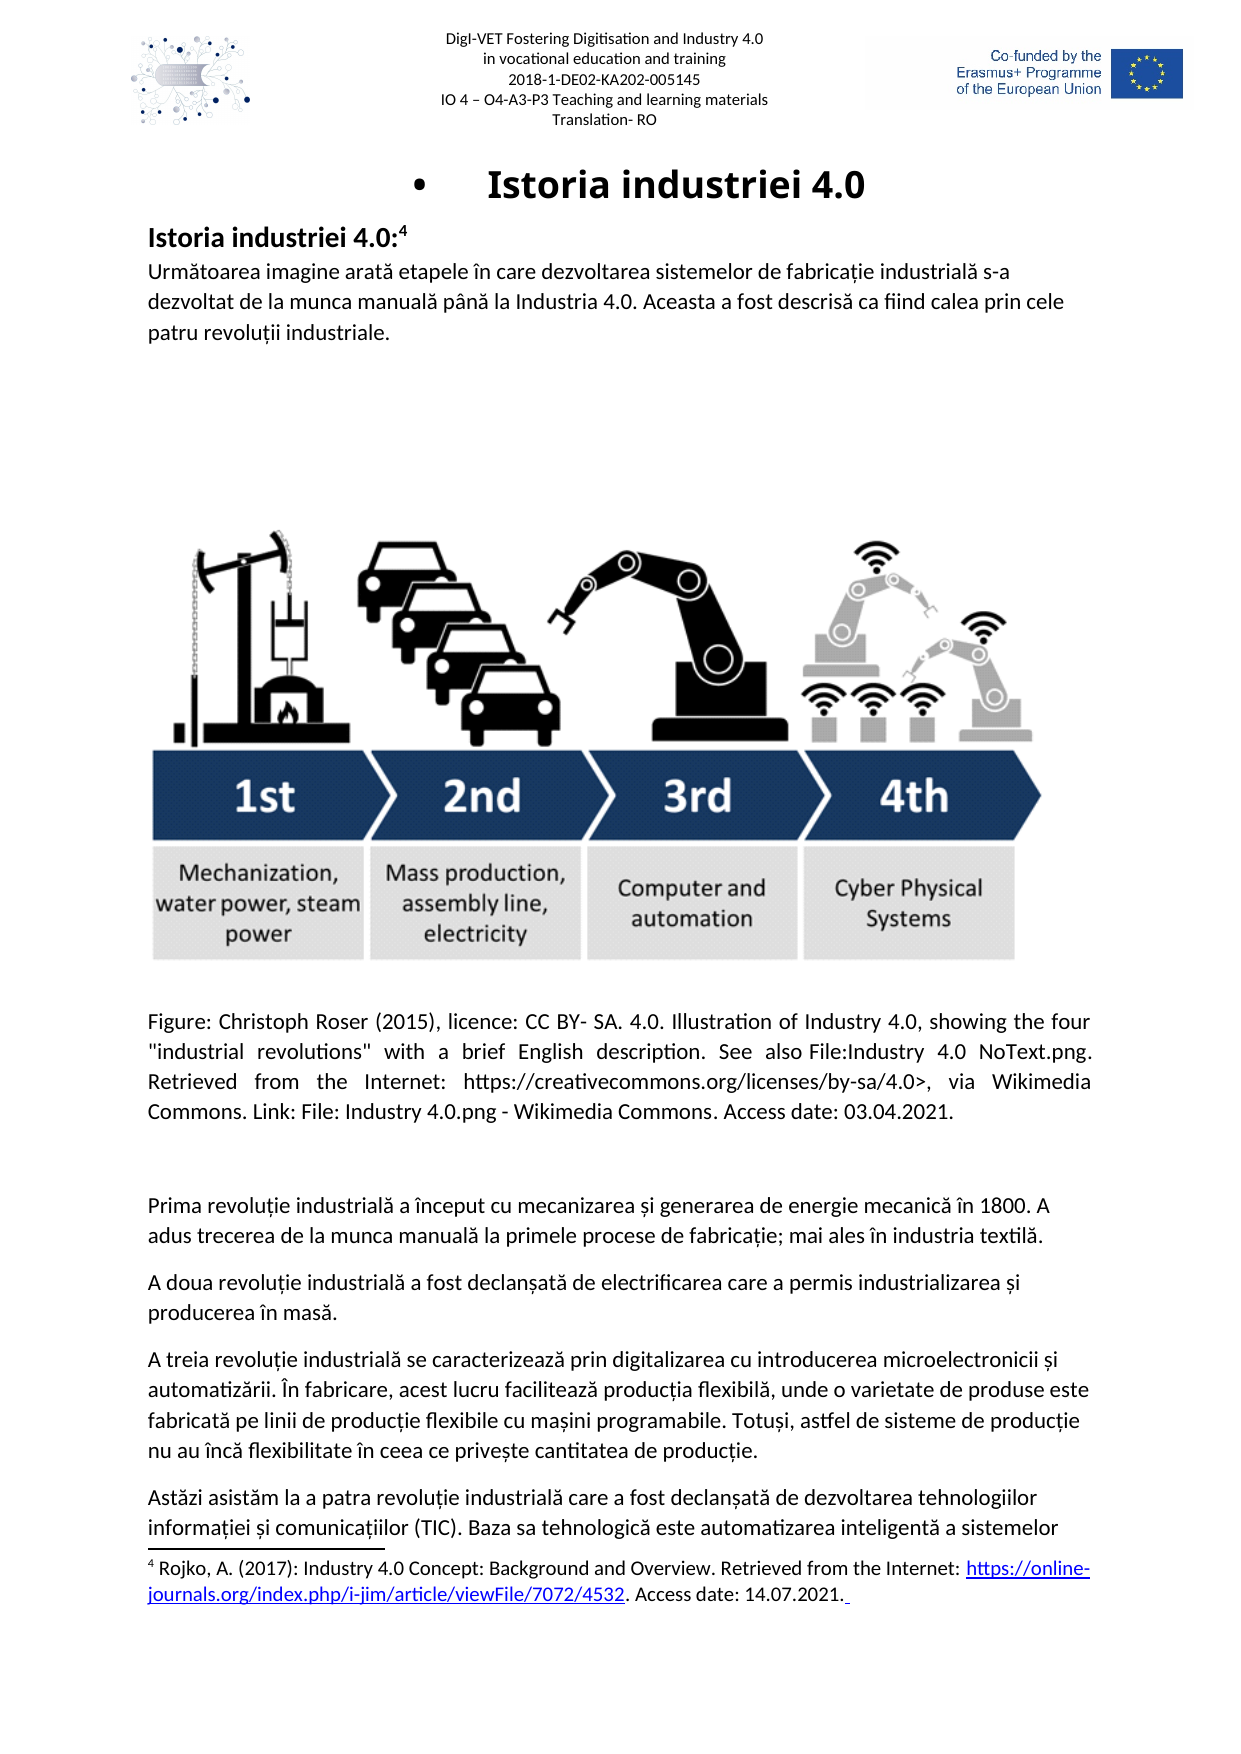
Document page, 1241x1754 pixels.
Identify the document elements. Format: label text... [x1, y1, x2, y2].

picture [865, 36, 1194, 110]
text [148, 1483, 1093, 1541]
text Istoria industriei 4.0: Următoarea imagine arată etapele în care dezvoltarea sistemelor de fabricație industrială s-a dezvoltat de la munca manuală până la Industria 4.0. Aceasta a fost descrisă ca fiind calea prin cele patru revoluții industriale. [148, 219, 1093, 346]
text A doua revoluție industrială a fost declanșată de electrificarea care a permis industrializarea și producerea în masă. [148, 1268, 1093, 1326]
text Prima revoluție industrială a început cu mecanizarea și generarea de energie mecanică în adus trecerea de la munca manuală la primele procese de fabricație; mai ales în industria textilă. [148, 1191, 1093, 1249]
text A treia revoluție industrială se caracterizează prin digitalizarea cu introducerea microelectronicii și automatizării. În fabricare, acest lucru facilitează producția flexibilă, unde o varietate de produse este fabricată pe linii de producție flexibile cu mașini programabile. Totuși, astfel de sisteme de producție nu au încă flexibilitate în ceea ce privește cantitatea de producție. [148, 1345, 1093, 1464]
list Istoria industriei 4.0 [185, 158, 1093, 209]
picture [147, 529, 1048, 966]
picture [131, 36, 250, 125]
